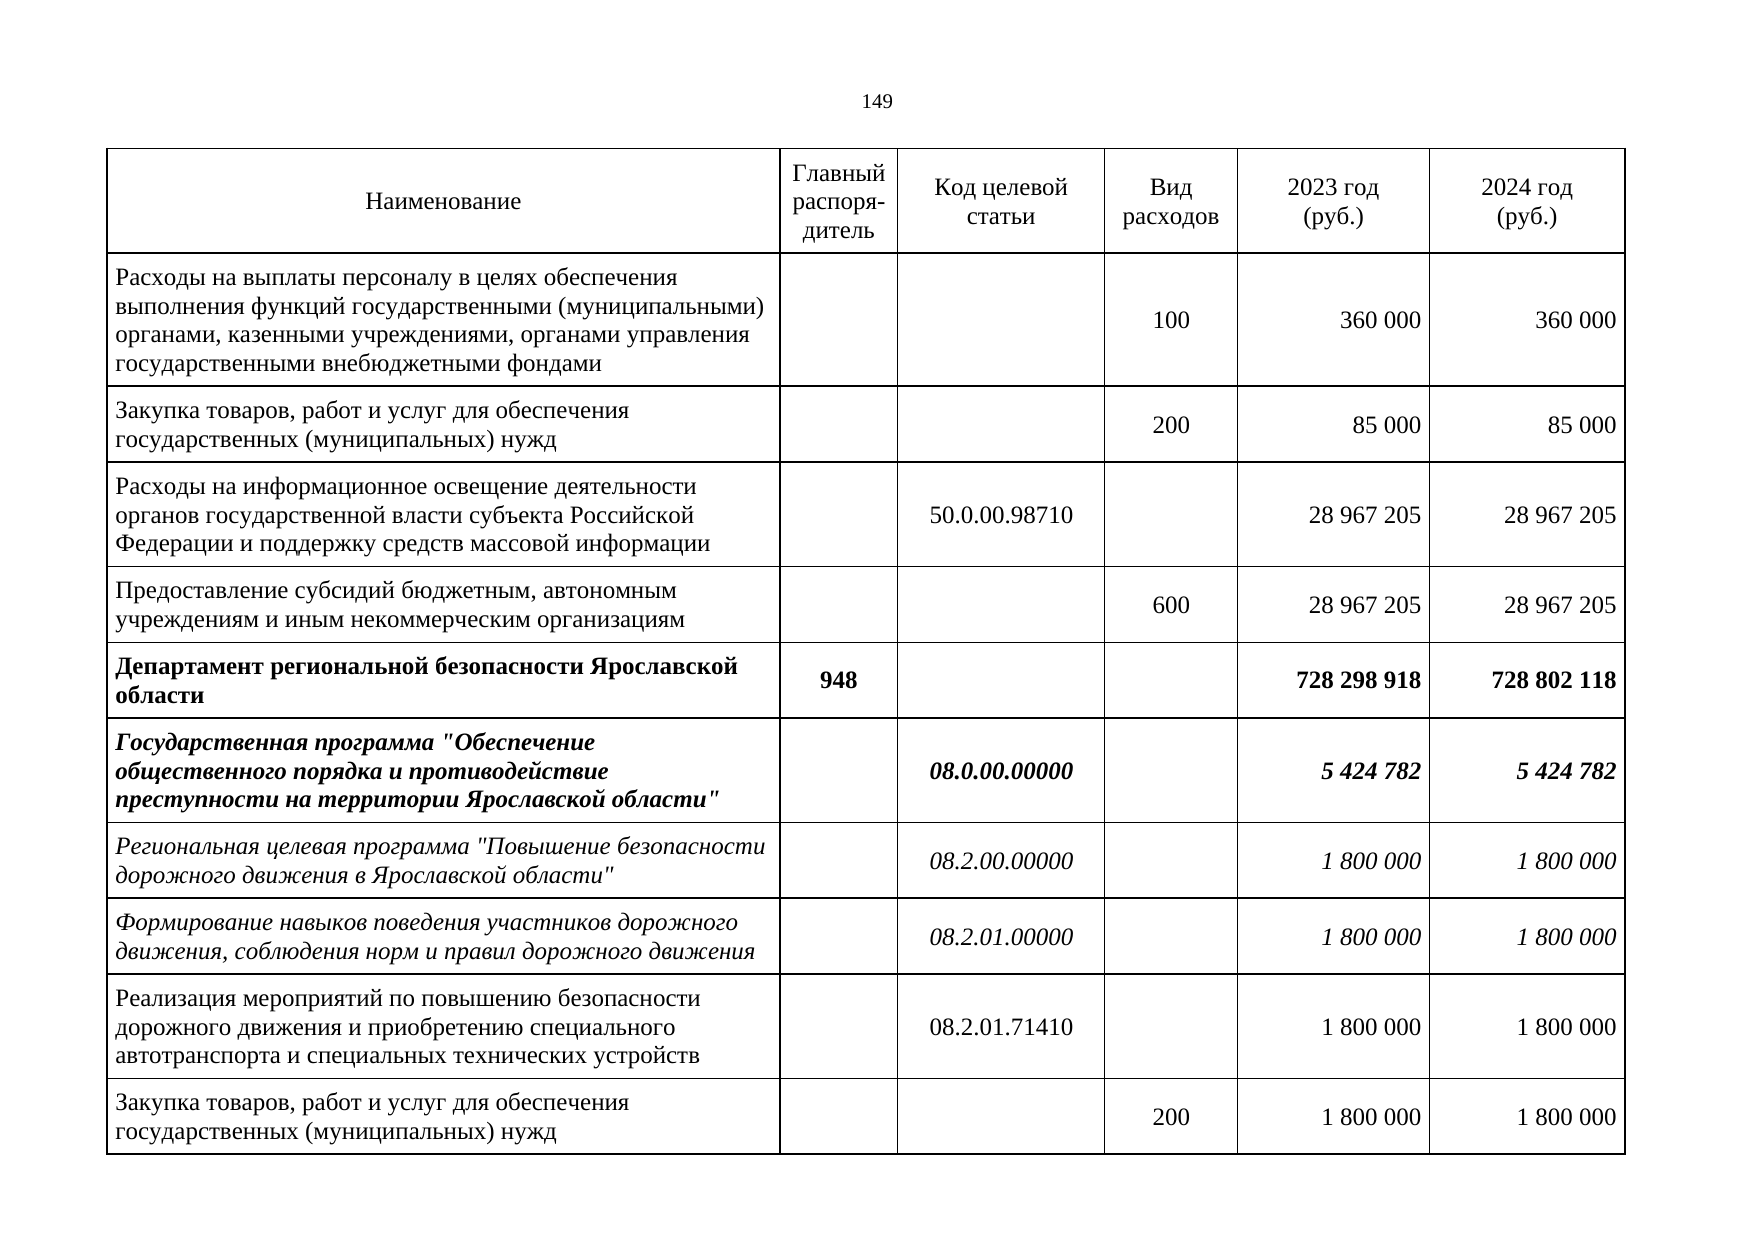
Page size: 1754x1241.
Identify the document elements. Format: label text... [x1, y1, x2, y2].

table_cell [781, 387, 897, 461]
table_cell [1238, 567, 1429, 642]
table_header 2023 год (руб.) [1238, 149, 1429, 252]
table_header Наименование [108, 149, 779, 252]
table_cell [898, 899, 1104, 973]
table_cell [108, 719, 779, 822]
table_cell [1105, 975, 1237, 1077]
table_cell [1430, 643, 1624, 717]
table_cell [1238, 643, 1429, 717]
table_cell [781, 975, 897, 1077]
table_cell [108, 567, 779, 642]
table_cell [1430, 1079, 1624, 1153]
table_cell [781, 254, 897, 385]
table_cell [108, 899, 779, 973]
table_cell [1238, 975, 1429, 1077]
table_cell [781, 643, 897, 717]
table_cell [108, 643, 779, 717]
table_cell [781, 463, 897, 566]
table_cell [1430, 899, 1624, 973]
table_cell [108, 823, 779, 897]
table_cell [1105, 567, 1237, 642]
table_header Главный распоря-дитель [781, 149, 897, 252]
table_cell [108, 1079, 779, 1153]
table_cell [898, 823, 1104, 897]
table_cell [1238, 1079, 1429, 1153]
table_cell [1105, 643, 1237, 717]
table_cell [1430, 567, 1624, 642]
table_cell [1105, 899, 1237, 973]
table_header Код целевой статьи [898, 149, 1104, 252]
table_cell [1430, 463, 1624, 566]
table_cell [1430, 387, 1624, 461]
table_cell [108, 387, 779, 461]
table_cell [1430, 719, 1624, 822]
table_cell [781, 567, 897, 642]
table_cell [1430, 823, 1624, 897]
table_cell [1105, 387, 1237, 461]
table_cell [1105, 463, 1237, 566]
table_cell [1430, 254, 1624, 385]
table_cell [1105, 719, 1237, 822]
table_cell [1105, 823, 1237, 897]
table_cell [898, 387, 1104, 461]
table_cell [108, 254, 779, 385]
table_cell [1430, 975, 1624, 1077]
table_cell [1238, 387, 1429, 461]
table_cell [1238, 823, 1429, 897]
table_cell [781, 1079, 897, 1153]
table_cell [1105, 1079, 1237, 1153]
table_header 2024 год (руб.) [1430, 149, 1624, 252]
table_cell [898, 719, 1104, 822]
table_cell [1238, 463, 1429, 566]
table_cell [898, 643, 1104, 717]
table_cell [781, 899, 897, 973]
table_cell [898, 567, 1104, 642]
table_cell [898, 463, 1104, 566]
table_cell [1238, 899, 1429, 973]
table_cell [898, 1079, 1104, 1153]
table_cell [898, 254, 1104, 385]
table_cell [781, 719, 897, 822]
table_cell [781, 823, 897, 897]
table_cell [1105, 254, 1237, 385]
table_header Вид расходов [1105, 149, 1237, 252]
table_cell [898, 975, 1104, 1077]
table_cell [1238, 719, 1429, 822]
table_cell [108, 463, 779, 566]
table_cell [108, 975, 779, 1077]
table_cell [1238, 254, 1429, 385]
